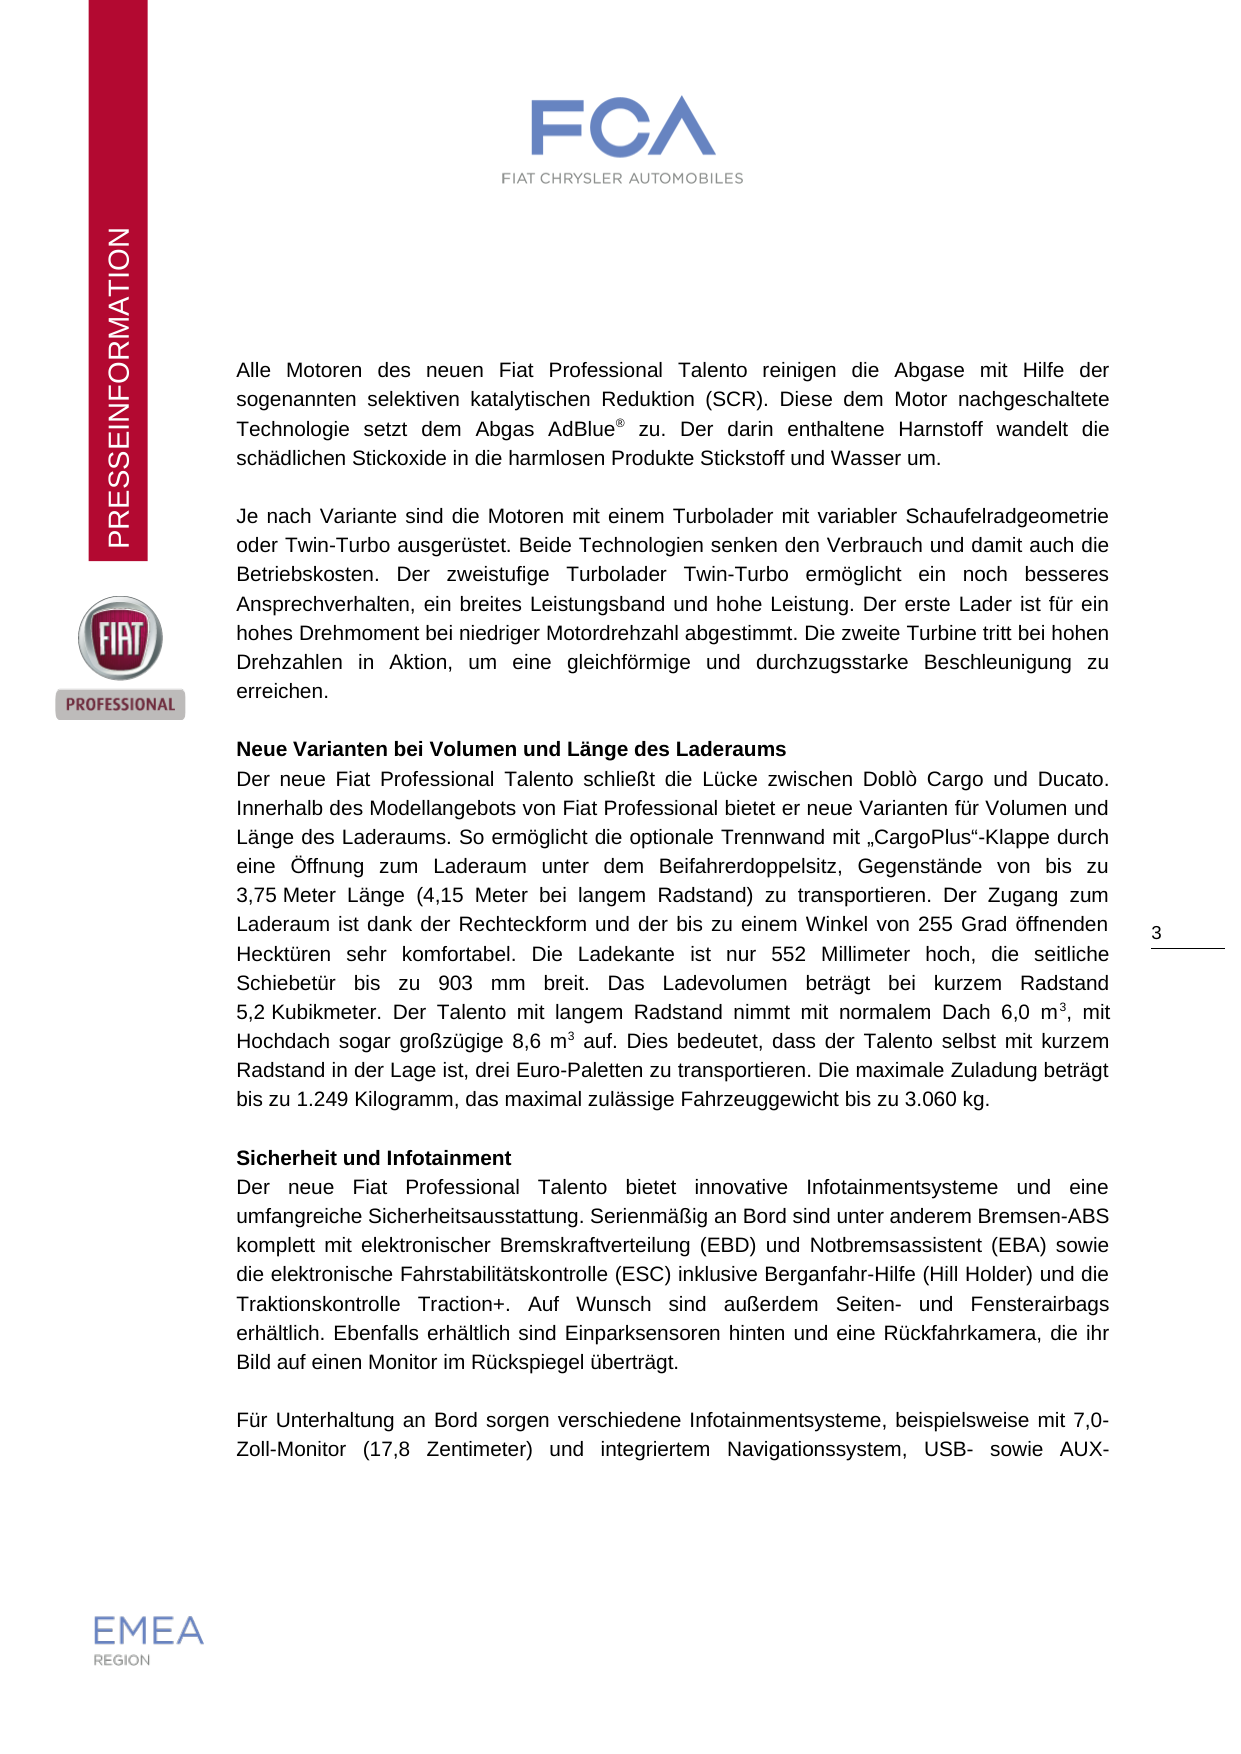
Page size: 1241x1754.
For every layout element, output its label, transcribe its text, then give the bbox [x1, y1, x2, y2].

picture [91, 1611, 205, 1668]
text Der neue Fiat Professional Talento bietet innovative Infotainmentsysteme und eine umfangreiche Sicherheitsausstattung. Serienmäßig an Bord sind unter anderem Bremsen-ABS komplett mit elektronischer Bremskraftverteilung (EBD) und Notbremsassistent (EBA) sowie die elektronische Fahrstabilitätskontrolle (ESC) inklusive Berganfahr-Hilfe (Hill Holder) und die Traktionskontrolle Traction+. Auf Wunsch sind außerdem Seiten- und Fensterairbags erhältlich. Ebenfalls erhältlich sind Einparksensoren hinten und eine Rückfahrkamera, die ihr Bild auf einen Monitor im Rückspiegel überträgt. [236, 1171, 1110, 1375]
text Sicherheit und Infotainment [236, 1142, 1110, 1171]
text Der neue Fiat Professional Talento schließt die Lücke zwischen Doblò Cargo und Ducato. Innerhalb des Modellangebots von Fiat Professional bietet er neue Varianten für Volumen und Länge des Laderaums. So ermöglicht die optionale Trennwand mit „CargoPlus“-Klappe durch eine Öffnung zum Laderaum unter dem Beifahrerdoppelsitz, Gegenstände von bis zu 3,75 Meter Länge (4,15 Meter bei langem Radstand) zu transportieren. Der Zugang zum Laderaum ist dank der Rechteckform und der bis zu einem Winkel von 255 Grad öffnenden Hecktüren sehr komfortabel. Die Ladekante ist nur 552 Millimeter hoch, die seitliche Schiebetür bis zu 903 mm breit. Das Ladevolumen beträgt bei kurzem Radstand 5,2 Kubikmeter. Der Talento mit langem Radstand nimmt mit normalem Dach 6,0 m3, mit Hochdach sogar großzügige 8,6 m3 auf. Dies bedeutet, dass der Talento selbst mit kurzem Radstand in der Lage ist, drei Euro-Paletten zu transportieren. Die maximale Zuladung beträgt bis zu 1.249 Kilogramm, das maximal zulässige Fahrzeuggewicht bis zu 3.060 kg. [236, 763, 1110, 1113]
picture [55, 596, 186, 720]
text Je nach Variante sind die Motoren mit einem Turbolader mit variabler Schaufelradgeometrie oder Twin-Turbo ausgerüstet. Beide Technologien senken den Verbrauch und damit auch die Betriebskosten. Der zweistufige Turbolader Twin-Turbo ermöglicht ein noch besseres Ansprechverhalten, ein breites Leistungsband und hohe Leistung. Der erste Lader ist für ein hohes Drehmoment bei niedriger Motordrehzahl abgestimmt. Die zweite Turbine tritt bei hohen Drehzahlen in Aktion, um eine gleichförmige und durchzugsstarke Beschleunigung zu erreichen. [236, 500, 1110, 704]
picture [502, 88, 748, 193]
text Neue Varianten bei Volumen und Länge des Laderaums [236, 733, 1110, 763]
text Alle Motoren des neuen Fiat Professional Talento reinigen die Abgase mit Hilfe der sogenannten selektiven katalytischen Reduktion (SCR). Diese dem Motor nachgeschaltete Technologie setzt dem Abgas AdBlue® zu. Der darin enthaltene Harnstoff wandelt die schädlichen Stickoxide in die harmlosen Produkte Stickstoff und Wasser um. [236, 354, 1110, 471]
